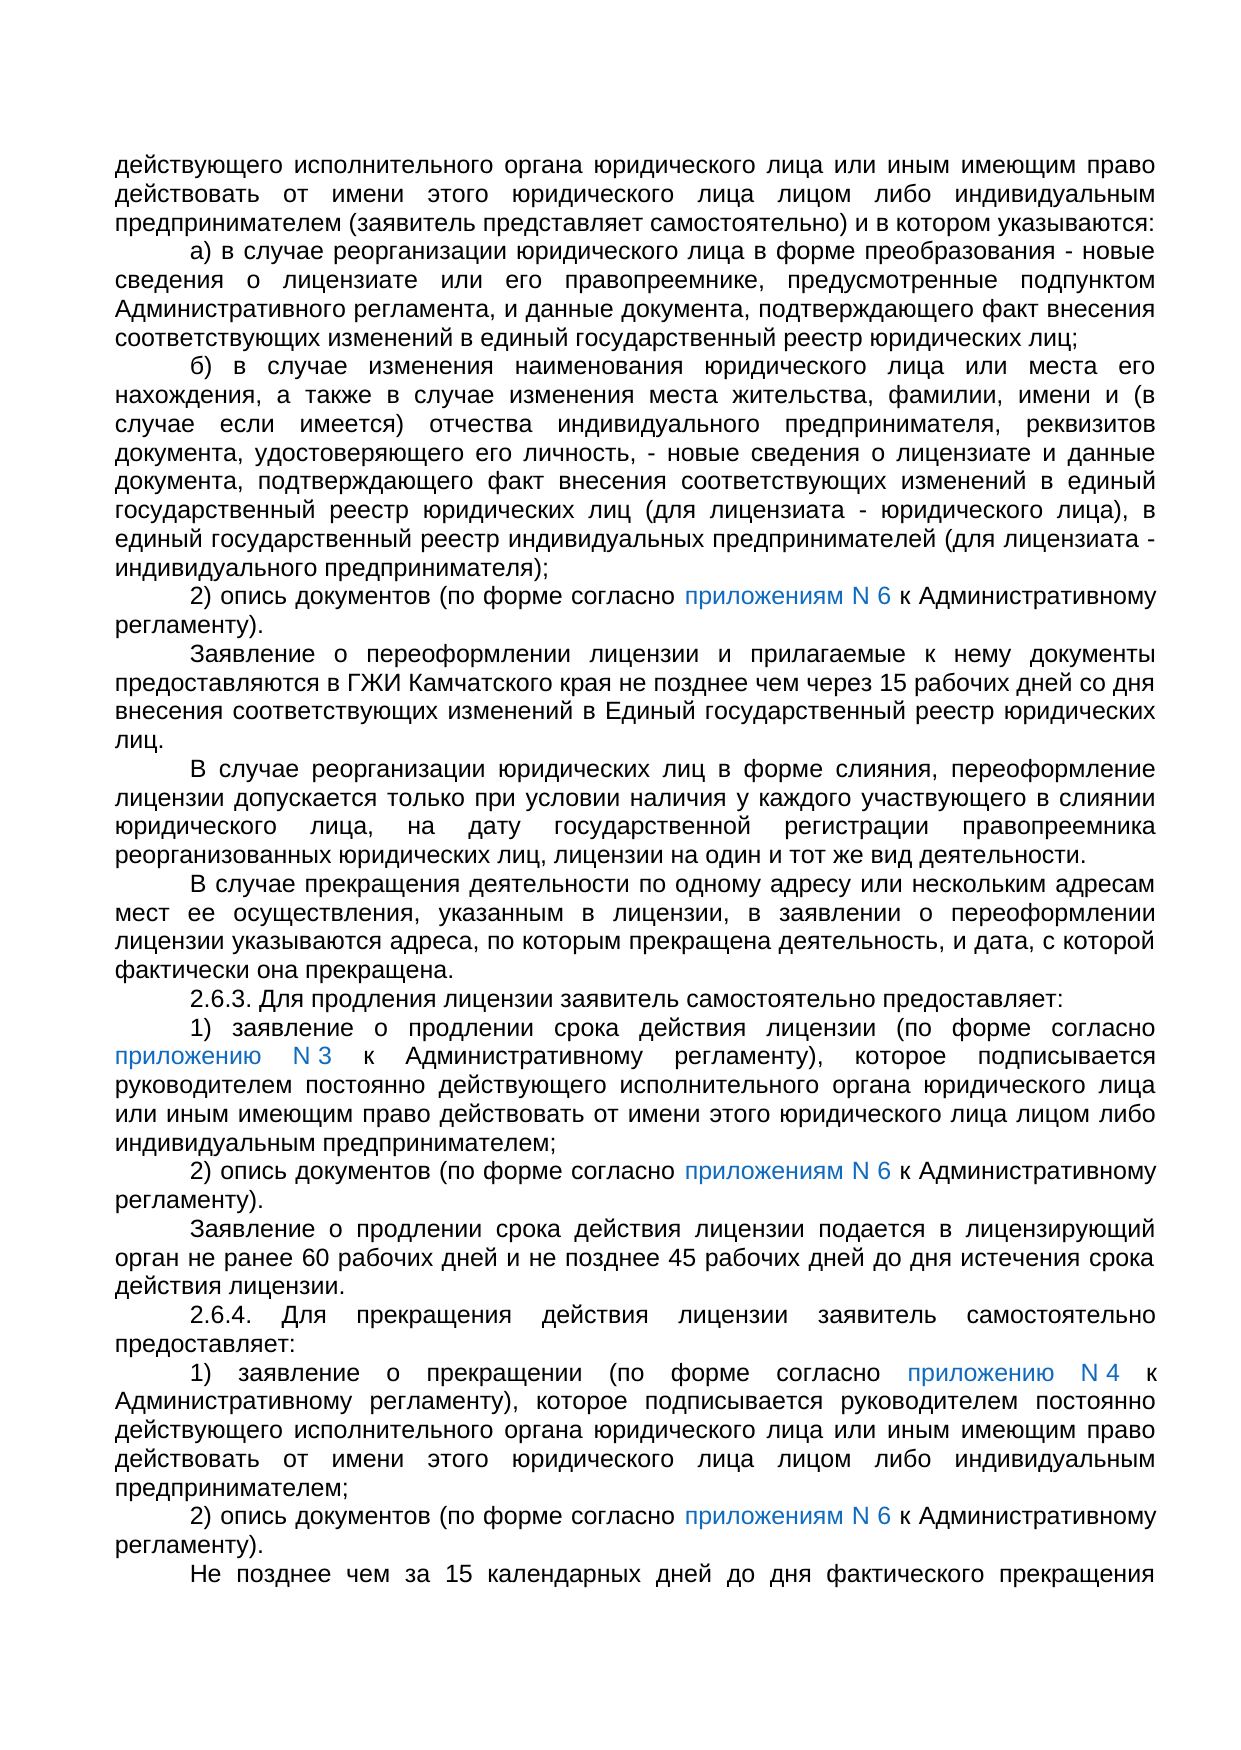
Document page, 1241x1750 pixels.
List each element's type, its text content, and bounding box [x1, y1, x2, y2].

text Заявление о переоформлении лицензии и прилагаемые к нему документы предоставляются в ГЖИ Камчатского края не позднее чем через 15 рабочих дней со дня внесения соответствующих изменений в Единый государственный реестр юридических лиц. [114, 639, 1157, 754]
text 2) опись документов (по форме согласно приложениям N 6 к Административному регламенту). [114, 581, 1157, 639]
text В случае реорганизации юридических лиц в форме слияния, переоформление лицензии допускается только при условии наличия у каждого участвующего в слиянии юридического лица, на дату государственной регистрации правопреемника реорганизованных юридических лиц, лицензии на один и тот же вид деятельности. [114, 754, 1157, 869]
text 2) опись документов (по форме согласно приложениям N 6 к Административному регламенту). [114, 1156, 1157, 1214]
text б) в случае изменения наименования юридического лица или места его нахождения, а также в случае изменения места жительства, фамилии, имени и (в случае если имеется) отчества индивидуального предпринимателя, реквизитов документа, удостоверяющего его личность, - новые сведения о лицензиате и данные документа, подтверждающего факт внесения соответствующих изменений в единый государственный реестр юридических лиц (для лицензиата - юридического лица), в единый государственный реестр индивидуальных предпринимателей (для лицензиата - индивидуального предпринимателя); [114, 351, 1157, 581]
text 2.6.4. Для прекращения действия лицензии заявитель самостоятельно предоставляет: [114, 1300, 1157, 1357]
text 1) заявление о продлении срока действия лицензии (по форме согласно приложению N 3 к Административному регламенту), которое подписывается руководителем постоянно действующего исполнительного органа юридического лица или иным имеющим право действовать от имени этого юридического лица лицом либо индивидуальным предпринимателем; [114, 1012, 1157, 1156]
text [114, 150, 1157, 236]
text а) в случае реорганизации юридического лица в форме преобразования - новые сведения о лицензиате или его правопреемнике, предусмотренные подпунктом Административного регламента, и данные документа, подтверждающего факт внесения соответствующих изменений в единый государственный реестр юридических лиц; [114, 236, 1157, 351]
text 2) опись документов (по форме согласно приложениям N 6 к Административному регламенту). [114, 1501, 1157, 1559]
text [114, 1559, 1157, 1587]
text 2.6.3. Для продления лицензии заявитель самостоятельно предоставляет: [114, 984, 1157, 1012]
text В случае прекращения деятельности по одному адресу или нескольким адресам мест ее осуществления, указанным в лицензии, в заявлении о переоформлении лицензии указываются адреса, по которым прекращена деятельность, и дата, с которой фактически она прекращена. [114, 869, 1157, 984]
text 1) заявление о прекращении (по форме согласно приложению N 4 к Административному регламенту), которое подписывается руководителем постоянно действующего исполнительного органа юридического лица или иным имеющим право действовать от имени этого юридического лица лицом либо индивидуальным предпринимателем; [114, 1357, 1157, 1501]
text Заявление о продлении срока действия лицензии подается в лицензирующий орган не ранее 60 рабочих дней и не позднее 45 рабочих дней до дня истечения срока действия лицензии. [114, 1214, 1157, 1300]
